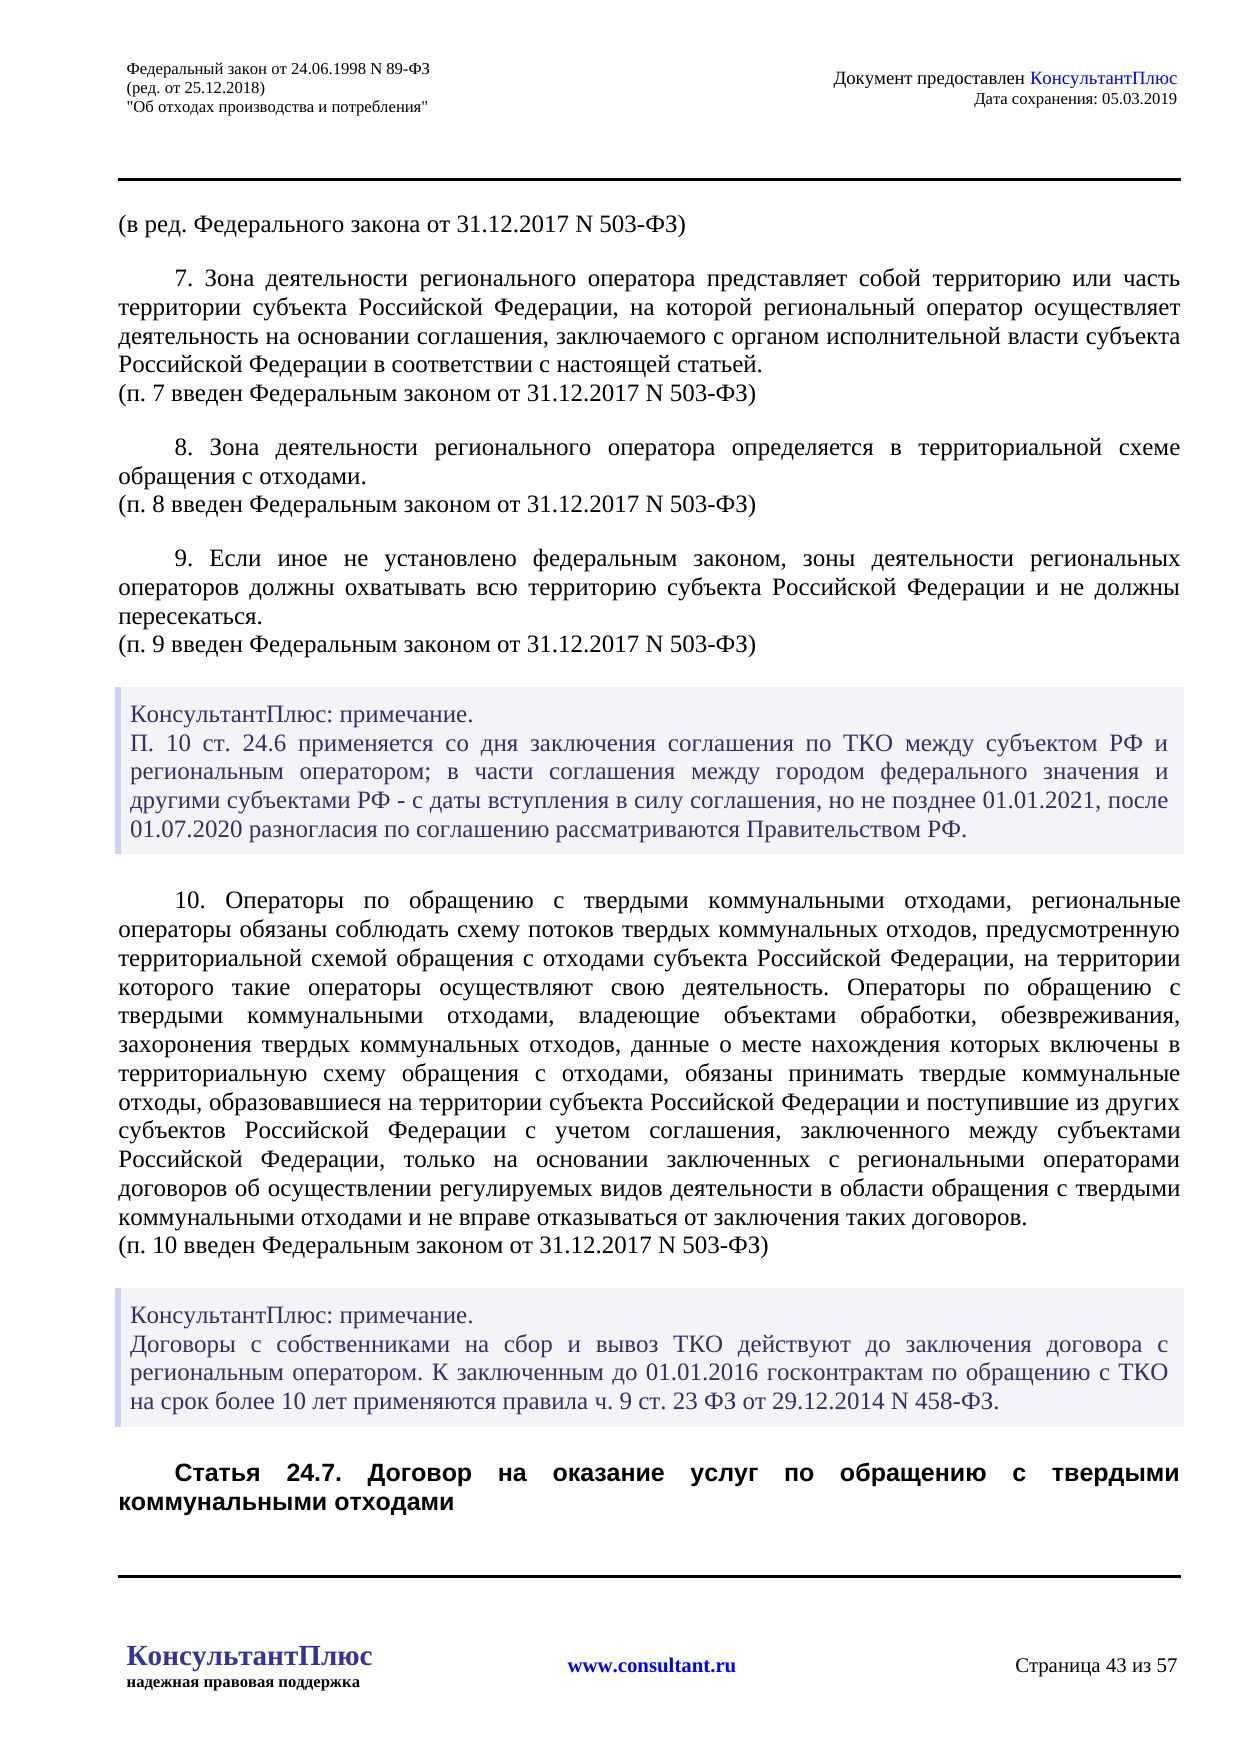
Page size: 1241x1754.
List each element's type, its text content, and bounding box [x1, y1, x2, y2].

text 10. Операторы по обращению с твердыми коммунальными отходами, региональные операторы обязаны соблюдать схему потоков твердых коммунальных отходов, предусмотренную территориальной схемой обращения с отходами субъекта Российской Федерации, на территории которого такие операторы осуществляют свою деятельность. Операторы по обращению с твердыми коммунальными отходами, владеющие объектами обработки, обезвреживания, захоронения твердых коммунальных отходов, данные о месте нахождения которых включены в территориальную схему обращения с отходами, обязаны принимать твердые коммунальные отходы, образовавшиеся на территории субъекта Российской Федерации и поступившие из других субъектов Российской Федерации с учетом соглашения, заключенного между субъектами Российской Федерации, только на основании заключенных с региональными операторами договоров об осуществлении регулируемых видов деятельности в области обращения с твердыми коммунальными отходами и не вправе отказываться от заключения таких договоров. [118, 886, 1181, 1231]
text (п. 9 введен Федеральным законом от 31.12.2017 N 503-ФЗ) [118, 629, 1181, 658]
table_header КонсультантПлюс: примечание. П. 10 ст. 24.6 применяется со дня заключения соглашения по ТКО между субъектом РФ и региональным оператором; в части соглашения между городом федерального значения и другими субъектами РФ - с даты вступления в силу соглашения, но не позднее 01.01.2021, после 01.07.2020 разногласия по соглашению рассматриваются Правительством РФ. [121, 687, 1178, 854]
text 9. Если иное не установлено федеральным законом, зоны деятельности региональных операторов должны охватывать всю территорию субъекта Российской Федерации и не должны пересекаться. [118, 543, 1181, 629]
title Статья 24.7. Договор на оказание услуг по обращению с твердыми коммунальными отходами [118, 1458, 1181, 1515]
text (п. 7 введен Федеральным законом от 31.12.2017 N 503-ФЗ) [118, 378, 1181, 407]
text (п. 10 введен Федеральным законом от 31.12.2017 N 503-ФЗ) [118, 1231, 1181, 1259]
table_header КонсультантПлюс: примечание. Договоры с собственниками на сбор и вывоз ТКО действуют до заключения договора с региональным оператором. К заключенным до 01.01.2016 госконтрактам по обращению с ТКО на срок более 10 лет применяются правила ч. 9 ст. 23 ФЗ от 29.12.2014 N 458-ФЗ. [121, 1288, 1178, 1427]
text 7. Зона деятельности регионального оператора представляет собой территорию или часть территории субъекта Российской Федерации, на которой региональный оператор осуществляет деятельность на основании соглашения, заключаемого с органом исполнительной власти субъекта Российской Федерации в соответствии с настоящей статьей. [118, 263, 1181, 378]
text (п. 8 введен Федеральным законом от 31.12.2017 N 503-ФЗ) [118, 489, 1181, 518]
text (в ред. Федерального закона от 31.12.2017 N 503-ФЗ) [118, 209, 1181, 238]
text 8. Зона деятельности регионального оператора определяется в территориальной схеме обращения с отходами. [118, 432, 1181, 489]
